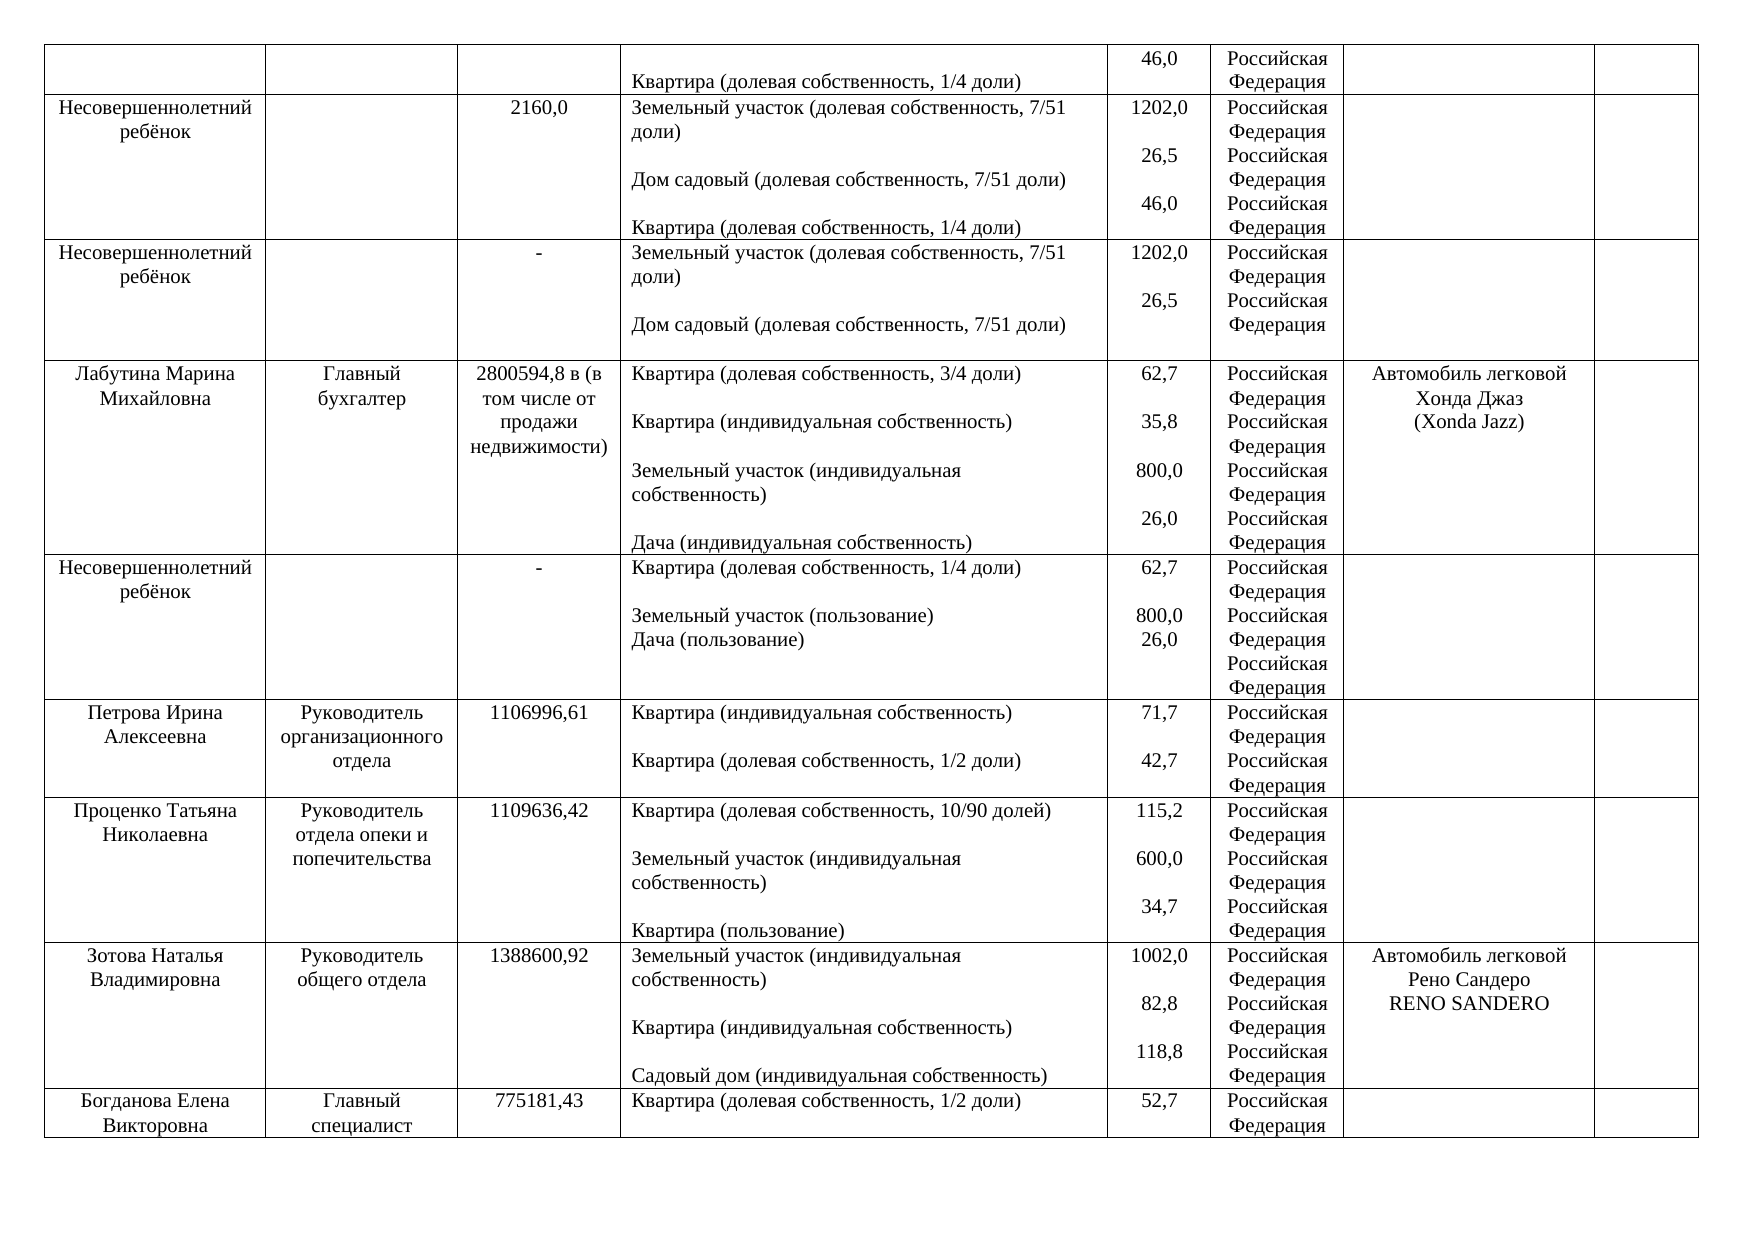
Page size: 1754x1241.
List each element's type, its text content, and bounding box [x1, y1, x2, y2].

table_cell [1595, 45, 1698, 93]
table_cell 1202,0 26,5 46,0 [1108, 95, 1210, 239]
table_cell [1344, 95, 1594, 239]
table_cell [1595, 1089, 1698, 1137]
table_cell Несовершеннолетний ребёнок [45, 555, 265, 699]
table_cell Российская Федерация Российская Федерация [1211, 700, 1343, 797]
table_cell 62,7 800,0 26,0 [1108, 555, 1210, 699]
table_cell 2800594,8 в (в том числе от продажи недвижимости) [458, 361, 620, 554]
table_cell Автомобиль легковой Хонда Джаз (Xonda Jazz) [1344, 361, 1594, 554]
table_cell Земельный участок (долевая собственность, 7/51 доли) Дом садовый (долевая собственность, 7/51 доли) [621, 240, 1107, 360]
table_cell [266, 1089, 457, 1137]
table_cell 2160,0 [458, 95, 620, 239]
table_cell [1211, 1089, 1343, 1137]
table_cell 71,7 42,7 [1108, 700, 1210, 797]
table_cell Квартира (долевая собственность, 1/4 доли) Земельный участок (пользование) Дача (пользование) [621, 555, 1107, 699]
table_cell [621, 45, 1107, 93]
table_cell 775181,43 [458, 1089, 620, 1137]
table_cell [1211, 95, 1343, 239]
table_cell - [458, 555, 620, 699]
table_cell [1595, 700, 1698, 797]
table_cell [1108, 1089, 1210, 1137]
table_cell Российская Федерация Российская Федерация Российская Федерация [1211, 555, 1343, 699]
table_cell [45, 95, 265, 239]
table_cell Зотова Наталья Владимировна [45, 943, 265, 1087]
table_cell [1344, 555, 1594, 699]
table_cell Российская Федерация Российская Федерация Российская Федерация [1211, 943, 1343, 1087]
table_cell Главный бухгалтер [266, 361, 457, 554]
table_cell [45, 1089, 265, 1137]
table_cell Российская Федерация Российская Федерация Российская Федерация [1211, 798, 1343, 942]
table_cell Квартира (индивидуальная собственность) Квартира (долевая собственность, 1/2 доли) [621, 700, 1107, 797]
table_cell Проценко Татьяна Николаевна [45, 798, 265, 942]
table_cell 1109636,42 [458, 798, 620, 942]
table_cell Руководитель организационного отдела [266, 700, 457, 797]
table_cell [1211, 45, 1343, 93]
table_cell 1388600,92 [458, 943, 620, 1087]
table_cell Руководитель общего отдела [266, 943, 457, 1087]
table_cell [1595, 361, 1698, 554]
table_cell [1595, 95, 1698, 239]
table_cell [266, 45, 457, 93]
table_cell Квартира (долевая собственность, 10/90 долей) Земельный участок (индивидуальная собственность) Квартира (пользование) [621, 798, 1107, 942]
table_cell 115,2 600,0 34,7 [1108, 798, 1210, 942]
table_cell [1344, 700, 1594, 797]
table_cell [1595, 555, 1698, 699]
table_cell [1344, 798, 1594, 942]
table_cell Петрова Ирина Алексеевна [45, 700, 265, 797]
table_cell - [458, 45, 620, 93]
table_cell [45, 45, 265, 93]
table_cell [1344, 240, 1594, 360]
table_cell Российская Федерация Российская Федерация [1211, 240, 1343, 360]
table_cell Российская Федерация Российская Федерация Российская Федерация Российская Федерация [1211, 361, 1343, 554]
table_cell [1595, 943, 1698, 1087]
table_cell [266, 240, 457, 360]
table_cell 1002,0 82,8 118,8 [1108, 943, 1210, 1087]
table_cell [266, 555, 457, 699]
table_cell [1595, 240, 1698, 360]
table_cell 1106996,61 [458, 700, 620, 797]
table_cell Руководитель отдела опеки и попечительства [266, 798, 457, 942]
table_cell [621, 95, 1107, 239]
table_cell Квартира (долевая собственность, 3/4 доли) Квартира (индивидуальная собственность) Земельный участок (индивидуальная собственность) Дача (индивидуальная собственность) [621, 361, 1107, 554]
table_cell [1344, 45, 1594, 93]
table_cell [1344, 1089, 1594, 1137]
table_cell [266, 95, 457, 239]
table_cell 62,7 35,8 800,0 26,0 [1108, 361, 1210, 554]
table_cell Несовершеннолетний ребёнок [45, 240, 265, 360]
table_cell Лабутина Марина Михайловна [45, 361, 265, 554]
table_cell Автомобиль легковой Рено Сандеро RENO SANDERO [1344, 943, 1594, 1087]
table_cell [1595, 798, 1698, 942]
table_cell Земельный участок (индивидуальная собственность) Квартира (индивидуальная собственность) Садовый дом (индивидуальная собственность) [621, 943, 1107, 1087]
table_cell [621, 1089, 1107, 1137]
table_cell 1202,0 26,5 [1108, 240, 1210, 360]
table_cell - [458, 240, 620, 360]
table_cell 1202,0 26,5 46,0 [1108, 45, 1210, 93]
